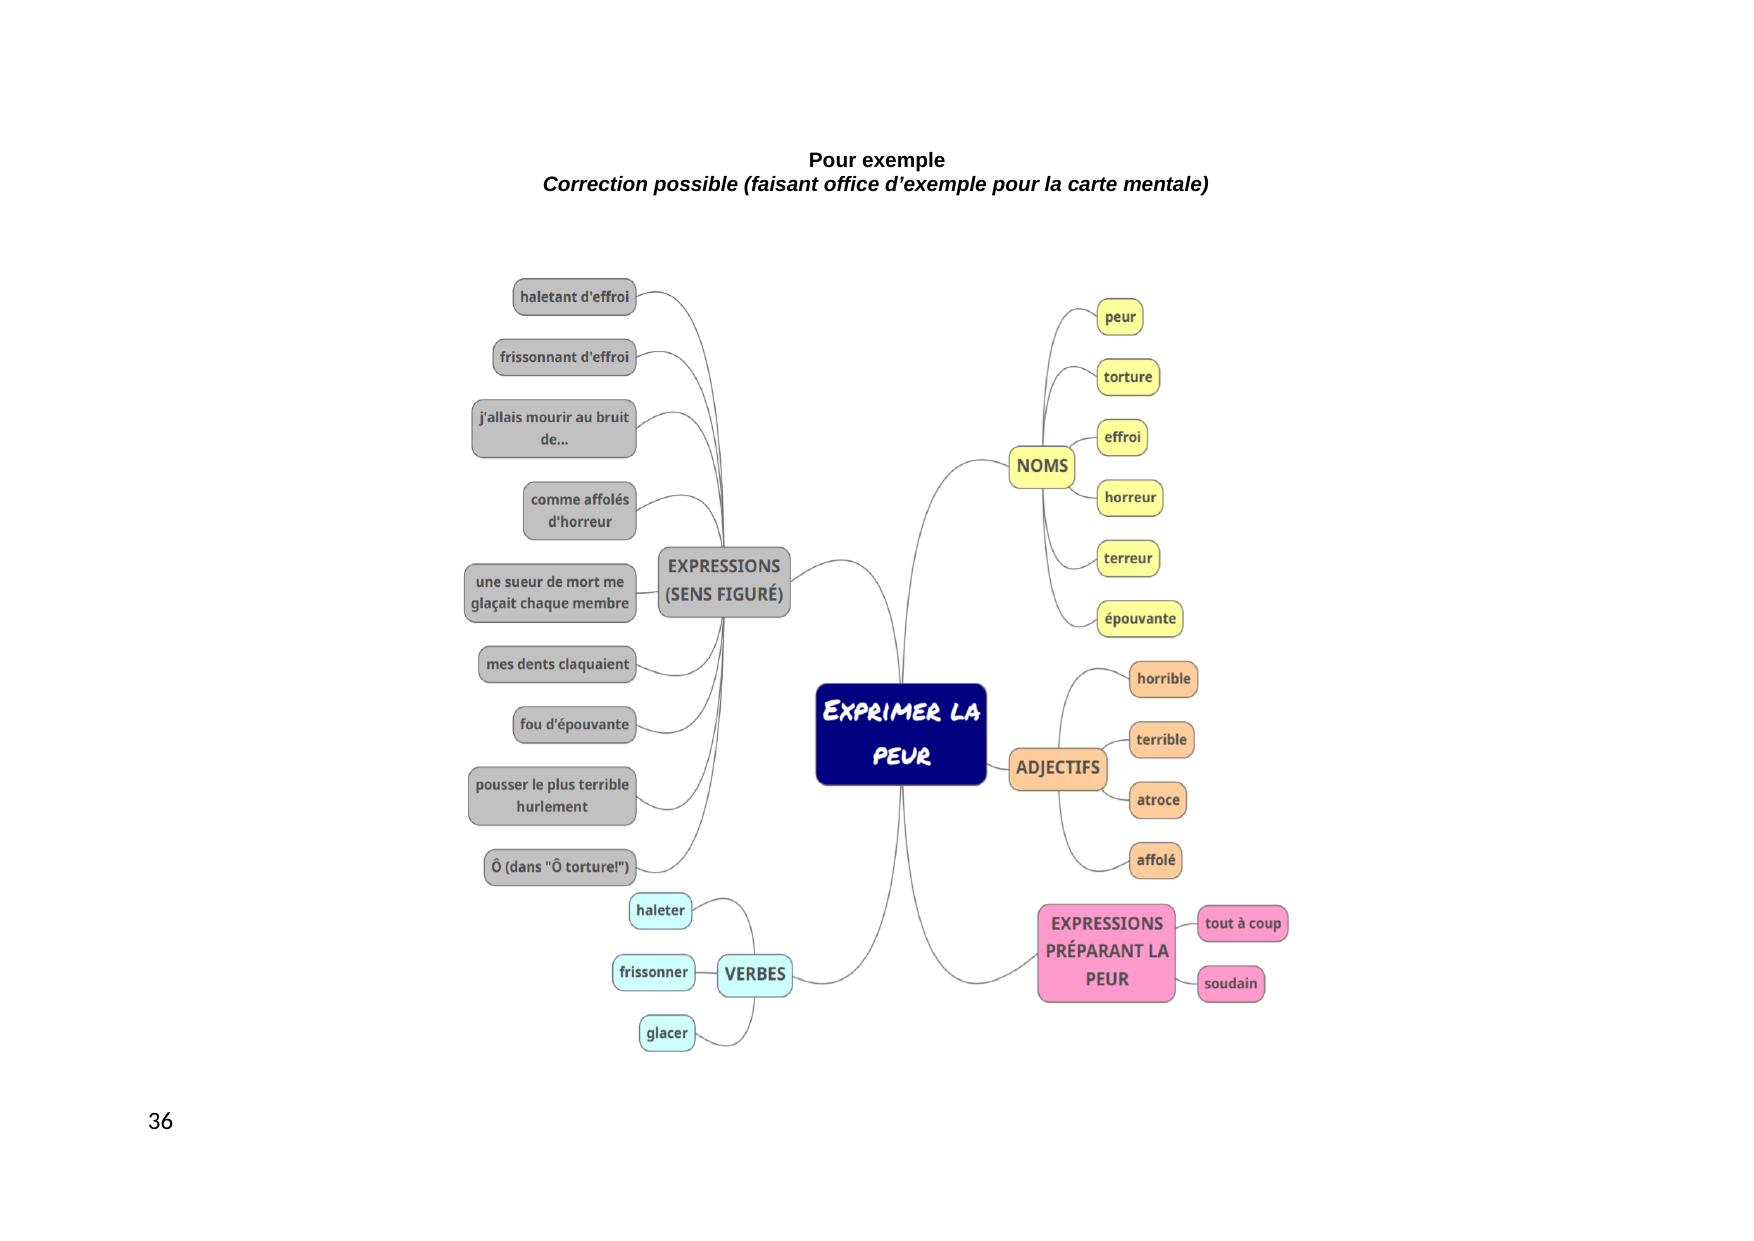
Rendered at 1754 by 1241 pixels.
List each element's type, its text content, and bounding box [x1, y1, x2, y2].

text Pour exemple [148, 148, 1606, 172]
text Correction possible (faisant office d’exemple pour la carte mentale) [148, 172, 1606, 196]
picture [457, 265, 1297, 1061]
